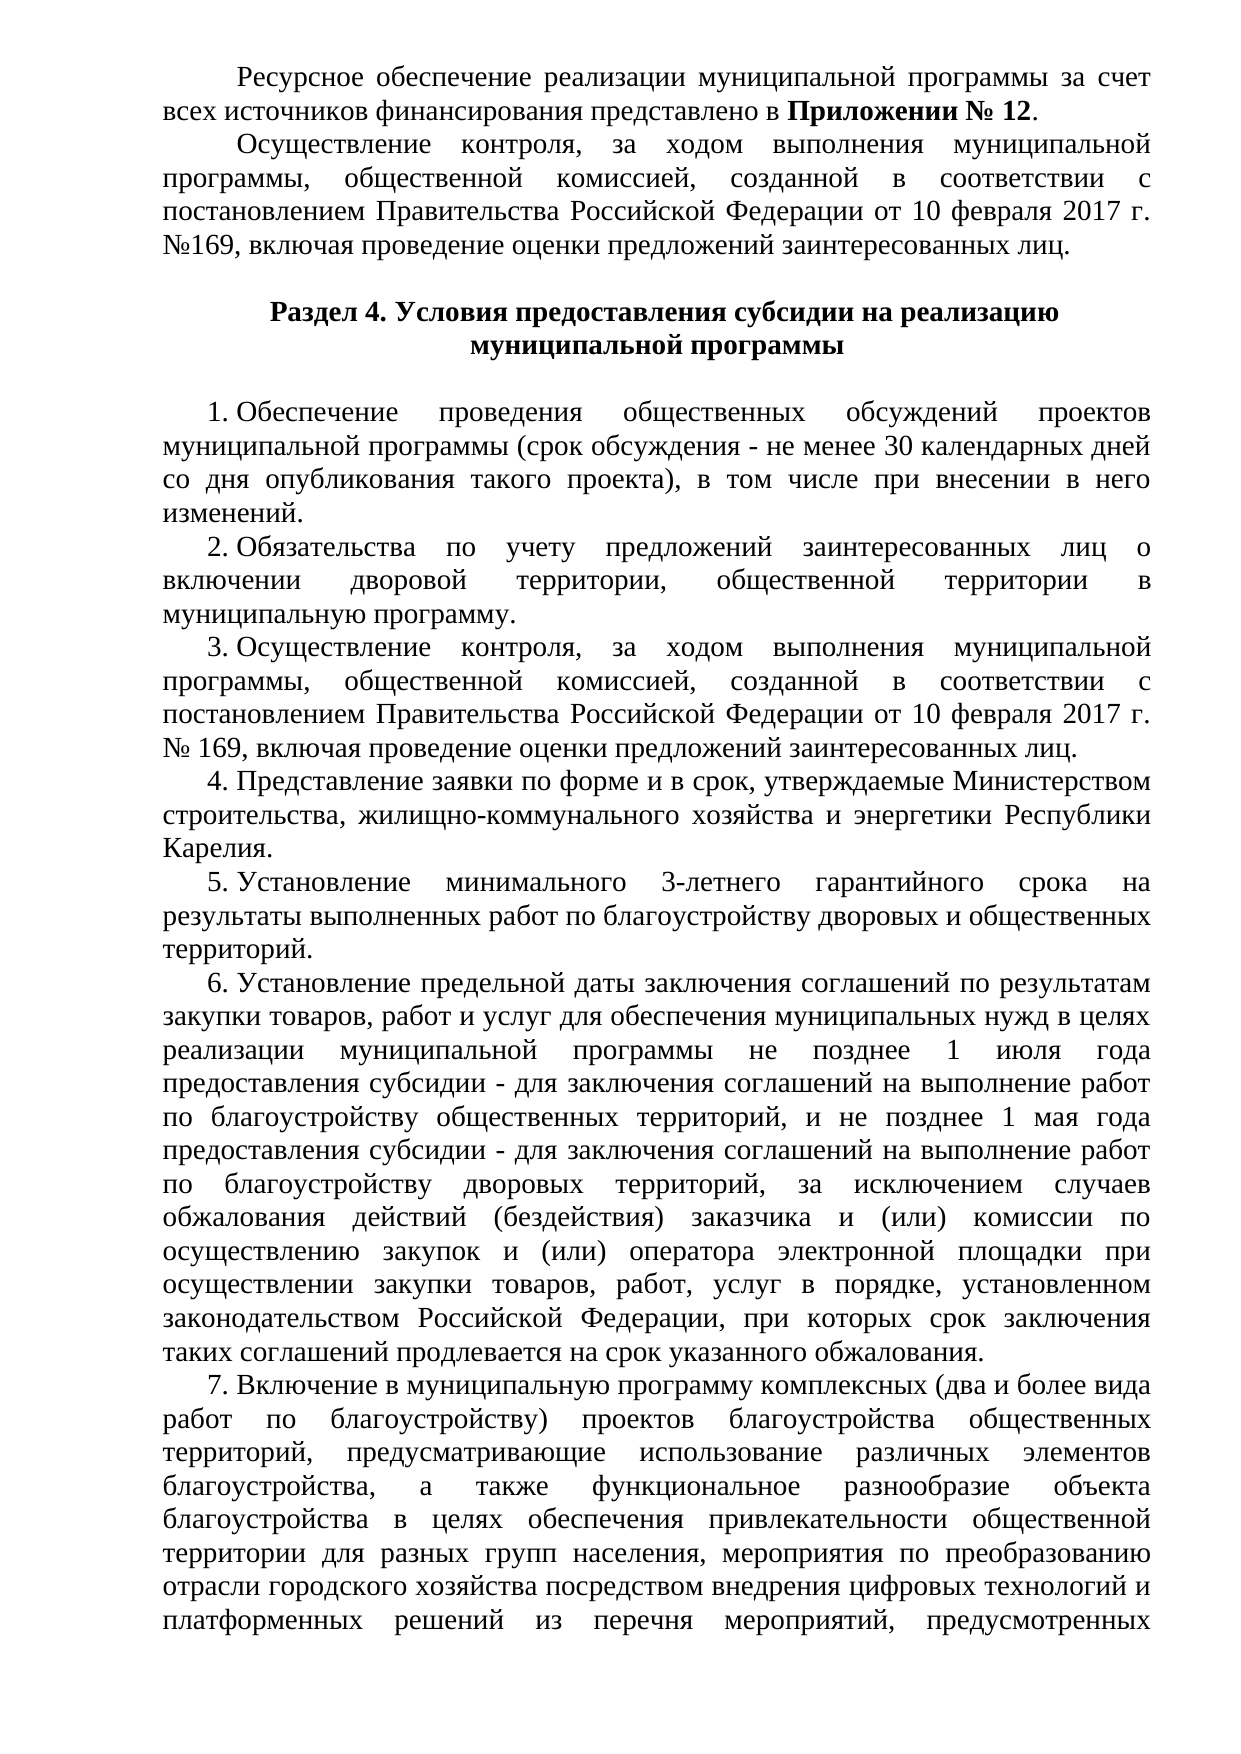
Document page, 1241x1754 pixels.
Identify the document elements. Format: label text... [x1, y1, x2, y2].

list Установление минимального 3-летнего гарантийного срока на результаты выполненных работ по благоустройству дворовых и общественных территорий. [162, 864, 1152, 965]
text Осуществление контроля, за ходом выполнения муниципальной программы, общественной комиссией, созданной в соответствии с постановлением Правительства Российской Федерации от 10 февраля 2017 г. №169, включая проведение оценки предложений заинтересованных лиц. [162, 126, 1152, 260]
list Установление предельной даты заключения соглашений по результатам закупки товаров, работ и услуг для обеспечения муниципальных нужд в целях реализации муниципальной программы не позднее 1 июля года предоставления субсидии - для заключения соглашений на выполнение работ по благоустройству общественных территорий, и не позднее 1 мая года предоставления субсидии - для заключения соглашений на выполнение работ по благоустройству дворовых территорий, за исключением случаев обжалования действий (бездействия) заказчика и (или) комиссии по осуществлению закупок и (или) оператора электронной площадки при осуществлении закупки товаров, работ, услуг в порядке, установленном законодательством Российской Федерации, при которых срок заключения таких соглашений продлевается на срок указанного обжалования. [162, 965, 1152, 1367]
list Обеспечение проведения общественных обсуждений проектов муниципальной программы (срок обсуждения - не менее 30 календарных дней со дня опубликования такого проекта), в том числе при внесении в него изменений. [162, 394, 1152, 529]
list Обязательства по учету предложений заинтересованных лиц о включении дворовой территории, общественной территории в муниципальную программу. [162, 529, 1152, 629]
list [162, 1367, 1152, 1636]
list Осуществление контроля, за ходом выполнения муниципальной программы, общественной комиссией, созданной в соответствии с постановлением Правительства Российской Федерации от 10 февраля 2017 г. № 169, включая проведение оценки предложений заинтересованных лиц. [162, 629, 1152, 763]
text Раздел 4. Условия предоставления субсидии на реализацию муниципальной программы [162, 294, 1152, 361]
text Ресурсное обеспечение реализации муниципальной программы за счет всех источников финансирования представлено в Приложении № 12. [162, 59, 1152, 126]
list Представление заявки по форме и в срок, утверждаемые Министерством строительства, жилищно-коммунального хозяйства и энергетики Республики Карелия. [162, 763, 1152, 864]
